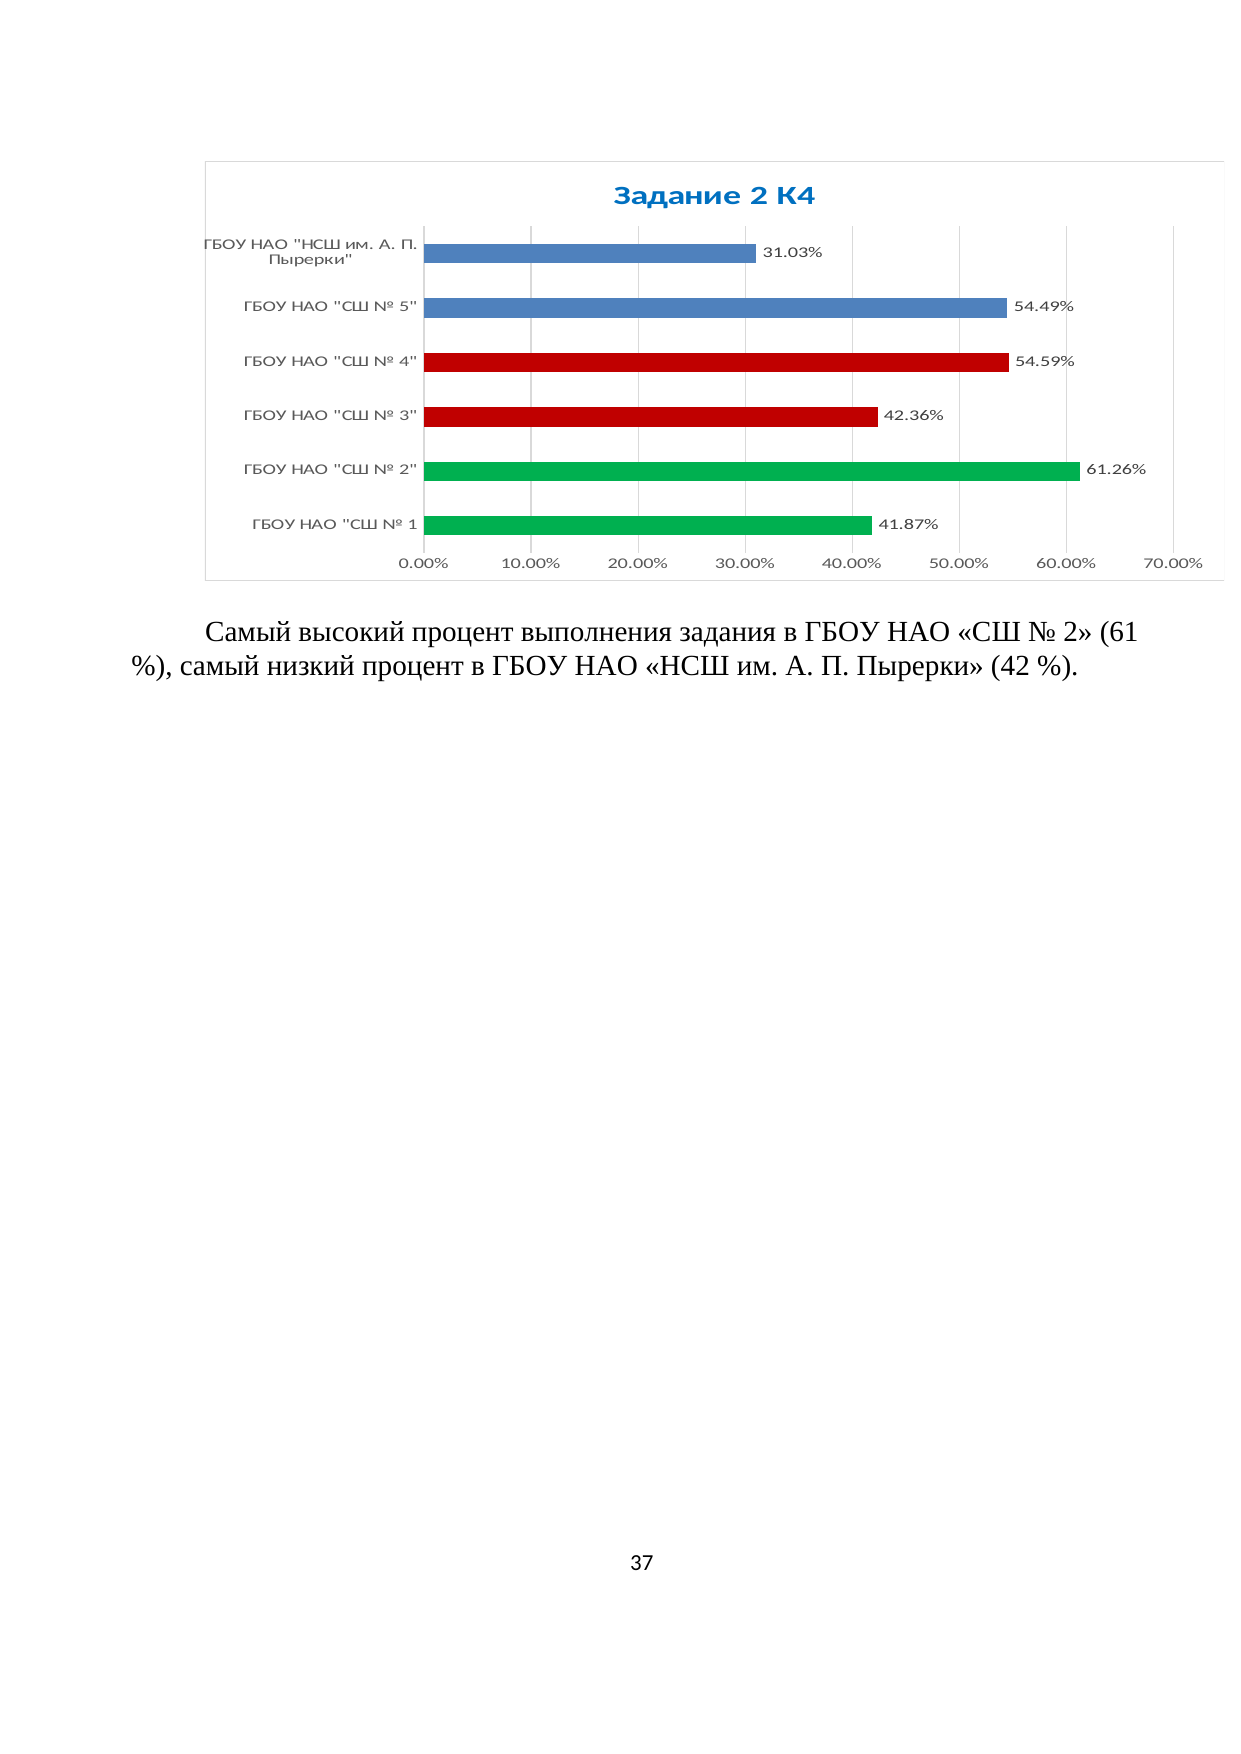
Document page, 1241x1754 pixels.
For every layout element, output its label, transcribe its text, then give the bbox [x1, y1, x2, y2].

text Самый высокий процент выполнения задания в ГБОУ НАО «СШ № 2» (61 %), самый низкий процент в ГБОУ НАО «НСШ им. А. П. Пырерки» (42 %). [131, 614, 1152, 681]
